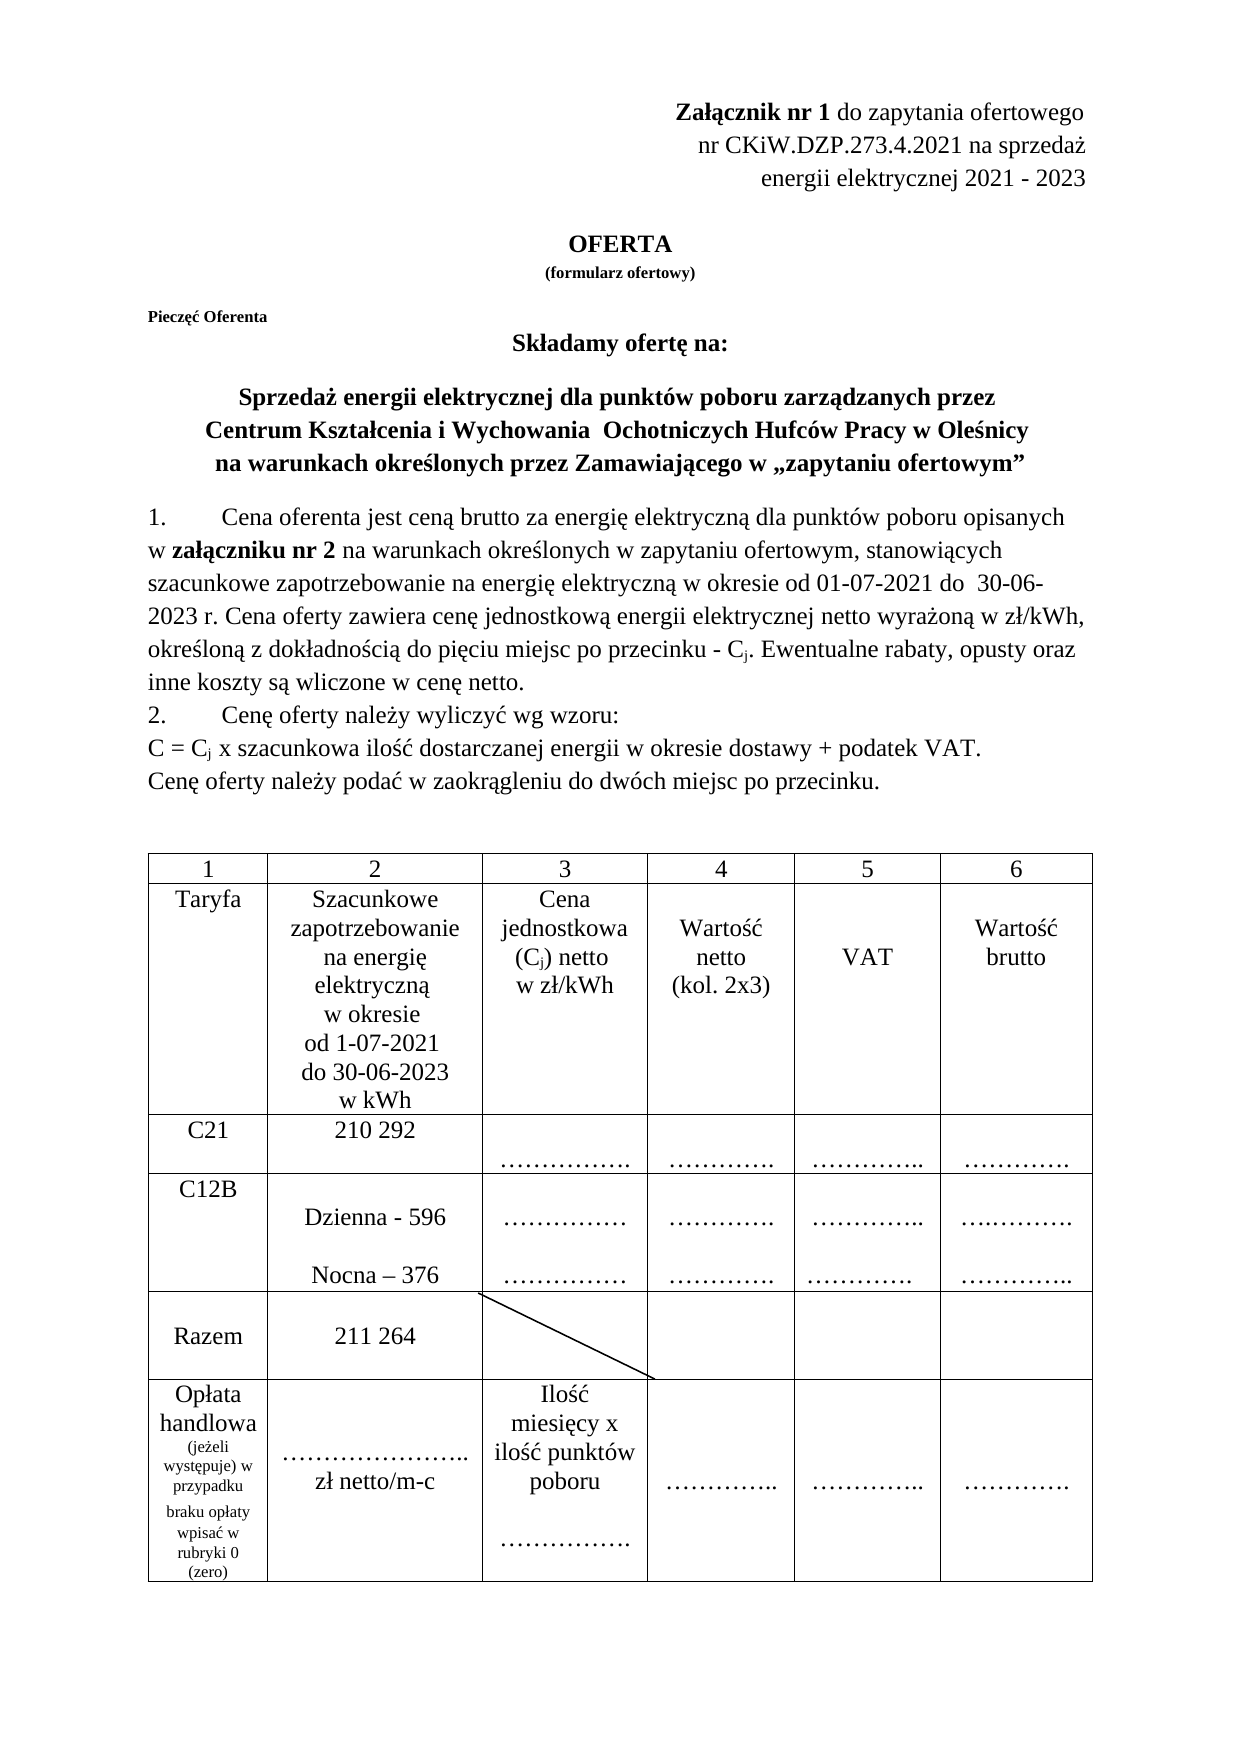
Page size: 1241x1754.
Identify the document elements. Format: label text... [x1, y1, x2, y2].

table_header 4 [648, 854, 794, 883]
table_header 2 [268, 854, 482, 883]
table_cell …………. [941, 1115, 1092, 1173]
table_cell ……………. [483, 1115, 647, 1173]
table_cell …………. [648, 1115, 794, 1173]
text Pieczęć Oferenta [148, 306, 1093, 326]
table_cell Taryfa [149, 884, 267, 1114]
table_header 3 [483, 854, 647, 883]
table_cell ………………….. zł netto/m-c [268, 1380, 482, 1581]
table_cell C12B [149, 1174, 267, 1291]
table_cell Dzienna - 596 Nocna – 376 [268, 1174, 482, 1291]
table_cell 210 292 [268, 1115, 482, 1173]
text nr CKiW.DZP.273.4.2021 na sprzedaż [148, 130, 1093, 159]
table_cell C21 [149, 1115, 267, 1173]
table_cell Wartość brutto [941, 884, 1092, 1114]
text Składamy ofertę na: [148, 328, 1093, 357]
table_cell Wartość netto (kol. 2x3) [648, 884, 794, 1114]
table_cell Szacunkowe zapotrzebowanie na energię elektryczną w okresie od 1-07-2021 do 30-06-2023 w kWh [268, 884, 482, 1114]
table_cell …………. [941, 1380, 1092, 1581]
table_cell [483, 1292, 647, 1373]
table_header 5 [795, 854, 940, 883]
table_header 1 [149, 854, 267, 883]
table_cell …………… …………… [483, 1174, 647, 1291]
table_cell Cena jednostkowa (Cj) netto w zł/kWh [483, 884, 647, 1114]
table_header 6 [941, 854, 1092, 883]
table_cell VAT [795, 884, 940, 1114]
table_cell ………….. [648, 1380, 794, 1581]
text Załącznik nr 1 do zapytania ofertowego [148, 97, 1093, 126]
table_cell [941, 1292, 1092, 1378]
list Cenę oferty należy wyliczyć wg wzoru: [148, 700, 1093, 729]
table_cell [483, 1297, 647, 1378]
table_cell ………….. …………. [795, 1174, 940, 1291]
table_cell Ilość miesięcy x ilość punktów poboru ……………. [483, 1380, 647, 1581]
text energii elektrycznej 2021 - 2023 [148, 163, 1093, 192]
table_cell Opłata handlowa (jeżeli występuje) w przypadku braku opłaty wpisać w rubryki 0 (zero) [149, 1380, 267, 1581]
text (formularz ofertowy) [148, 262, 1093, 282]
list Cena oferenta jest ceną brutto za energię elektryczną dla punktów poboru opisanych w załączniku nr 2 na warunkach określonych w zapytaniu ofertowym, stanowiących szacunkowe zapotrzebowanie na energię elektryczną w okresie od 01-07-2021 do 30-06-2023 r. Cena oferty zawiera cenę jednostkową energii elektrycznej netto wyrażoną w zł/kWh, określoną z dokładnością do pięciu miejsc po przecinku - Cj. Ewentualne rabaty, opusty oraz inne koszty są wliczone w cenę netto. [148, 502, 1093, 696]
list Cenę oferty należy podać w zaokrągleniu do dwóch miejsc po przecinku. [148, 766, 1093, 795]
table_cell ………….. [795, 1380, 940, 1581]
table_cell [648, 1292, 794, 1378]
table_cell Razem [149, 1292, 267, 1378]
table_cell ….………. ………….. [941, 1174, 1092, 1291]
list C = Cj x szacunkowa ilość dostarczanej energii w okresie dostawy + podatek VAT. [148, 733, 1093, 762]
table_cell 211 264 [268, 1292, 482, 1378]
table_cell [795, 1292, 940, 1378]
table_cell ………….. [795, 1115, 940, 1173]
text OFERTA [148, 229, 1093, 258]
text Sprzedaż energii elektrycznej dla punktów poboru zarządzanych przez Centrum Kształcenia i Wychowania Ochotniczych Hufców Pracy w Oleśnicy na warunkach określonych przez Zamawiającego w „zapytaniu ofertowym” [148, 382, 1093, 477]
table_cell …………. …………. [648, 1174, 794, 1291]
